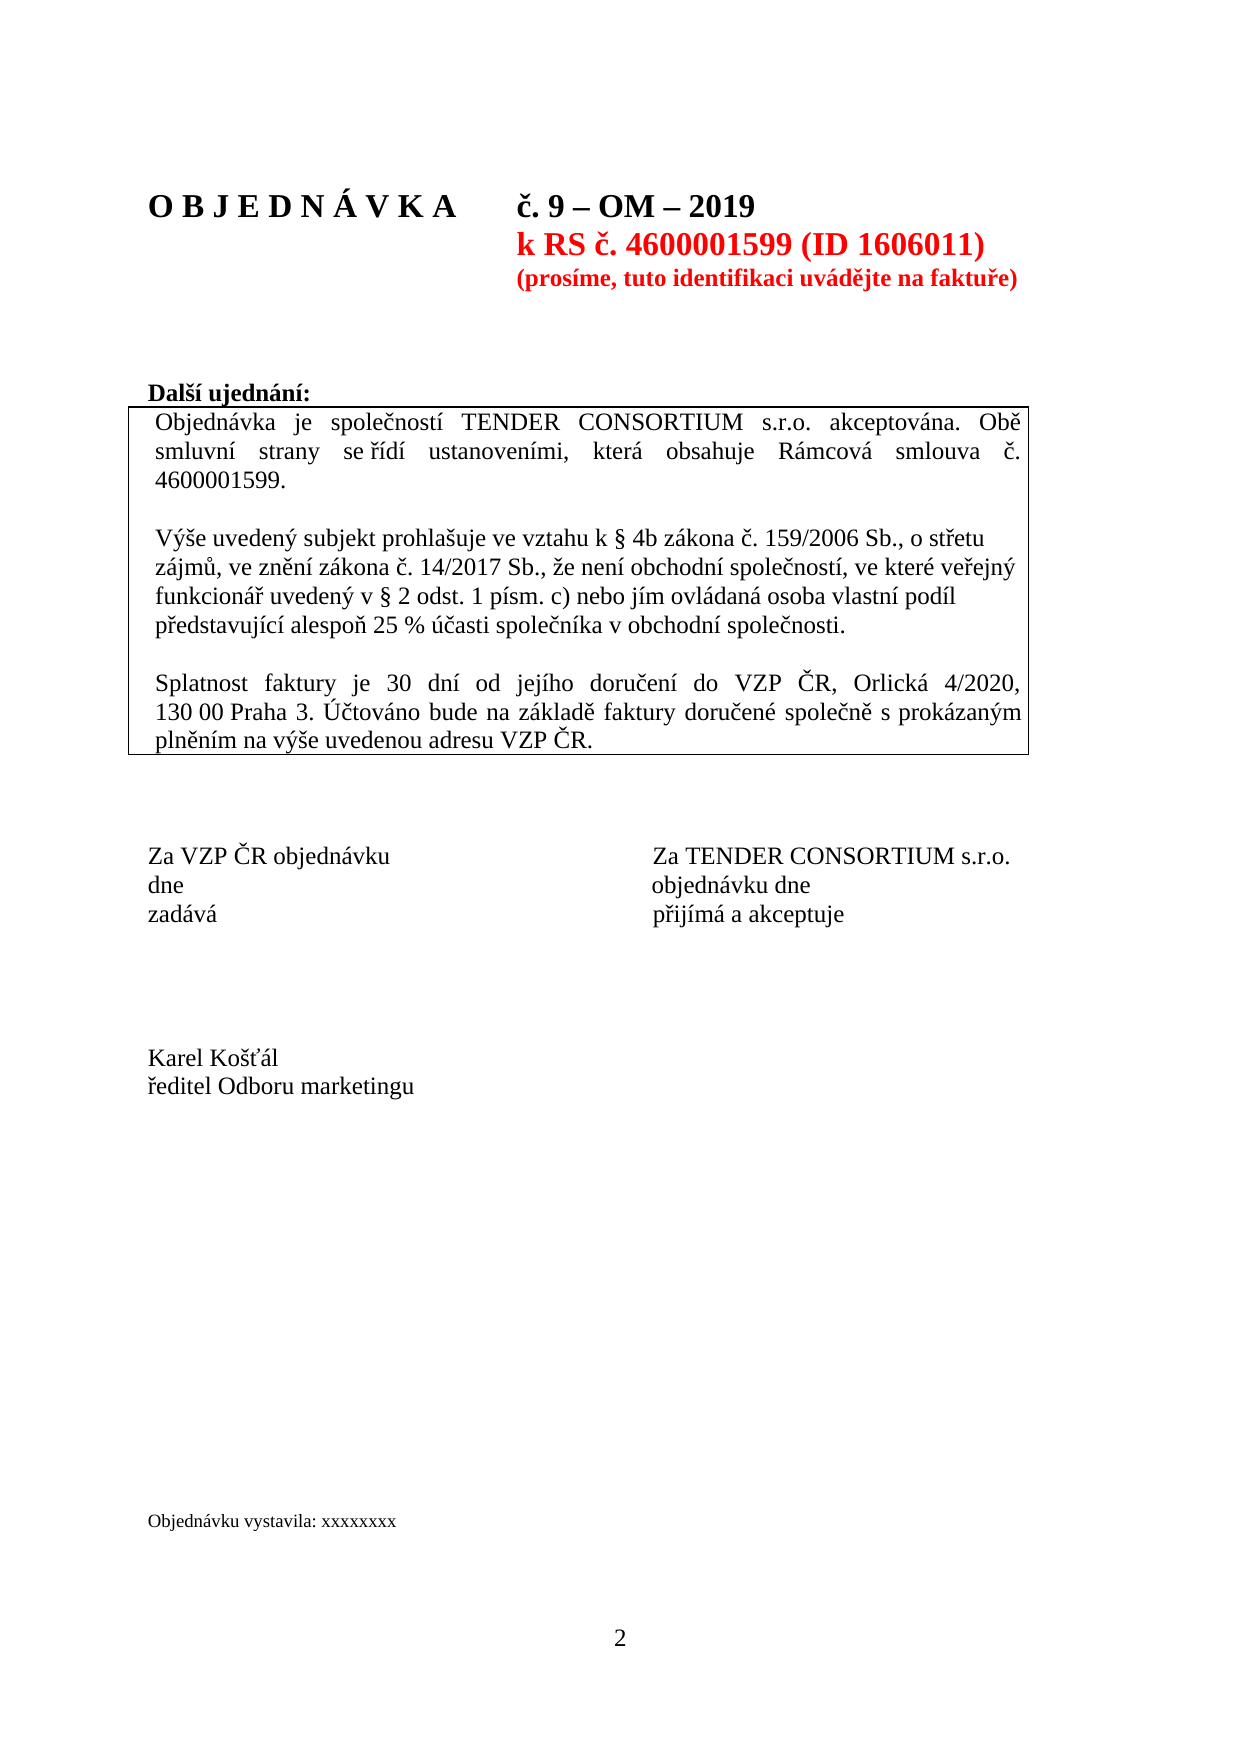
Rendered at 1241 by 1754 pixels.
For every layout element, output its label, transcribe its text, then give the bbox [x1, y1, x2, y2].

text Za VZP ČR objednávku Za TENDER CONSORTIUM s.r.o. [148, 841, 1093, 870]
text Objednávku vystavila: xxxxxxxx [148, 1510, 1093, 1531]
text dne objednávku dne [148, 870, 1093, 899]
text k RS č. 4600001599 (ID 1606011) [516, 224, 1093, 263]
text Karel Košťál [148, 1043, 1093, 1071]
text O B J E D N Á V K A č. 9 – OM – 2019 [148, 186, 1093, 224]
text zadává přijímá a akceptuje [148, 899, 1093, 928]
text (prosíme, tuto identifikaci uvádějte na faktuře) [516, 263, 1093, 291]
text Další ujednání: [148, 378, 1093, 406]
table_header Objednávka je společností TENDER CONSORTIUM s.r.o. akceptována. Obě smluvní strany se řídí ustanoveními, která obsahuje Rámcová smlouva č. 4600001599. Výše uvedený subjekt prohlašuje ve vztahu k § 4b zákona č. 159/2006 Sb., o střetu zájmů, ve znění zákona č. 14/2017 Sb., že není obchodní společností, ve které veřejný funkcionář uvedený v § 2 odst. 1 písm. c) nebo jím ovládaná osoba vlastní podíl představující alespoň 25 % účasti společníka v obchodní společnosti. Splatnost faktury je 30 dní od jejího doručení do VZP ČR, Orlická 4/2020, 130 00 Praha 3. Účtováno bude na základě faktury doručené společně s prokázaným plněním na výše uvedenou adresu VZP ČR. [129, 408, 1028, 754]
text ředitel Odboru marketingu [148, 1071, 1093, 1100]
